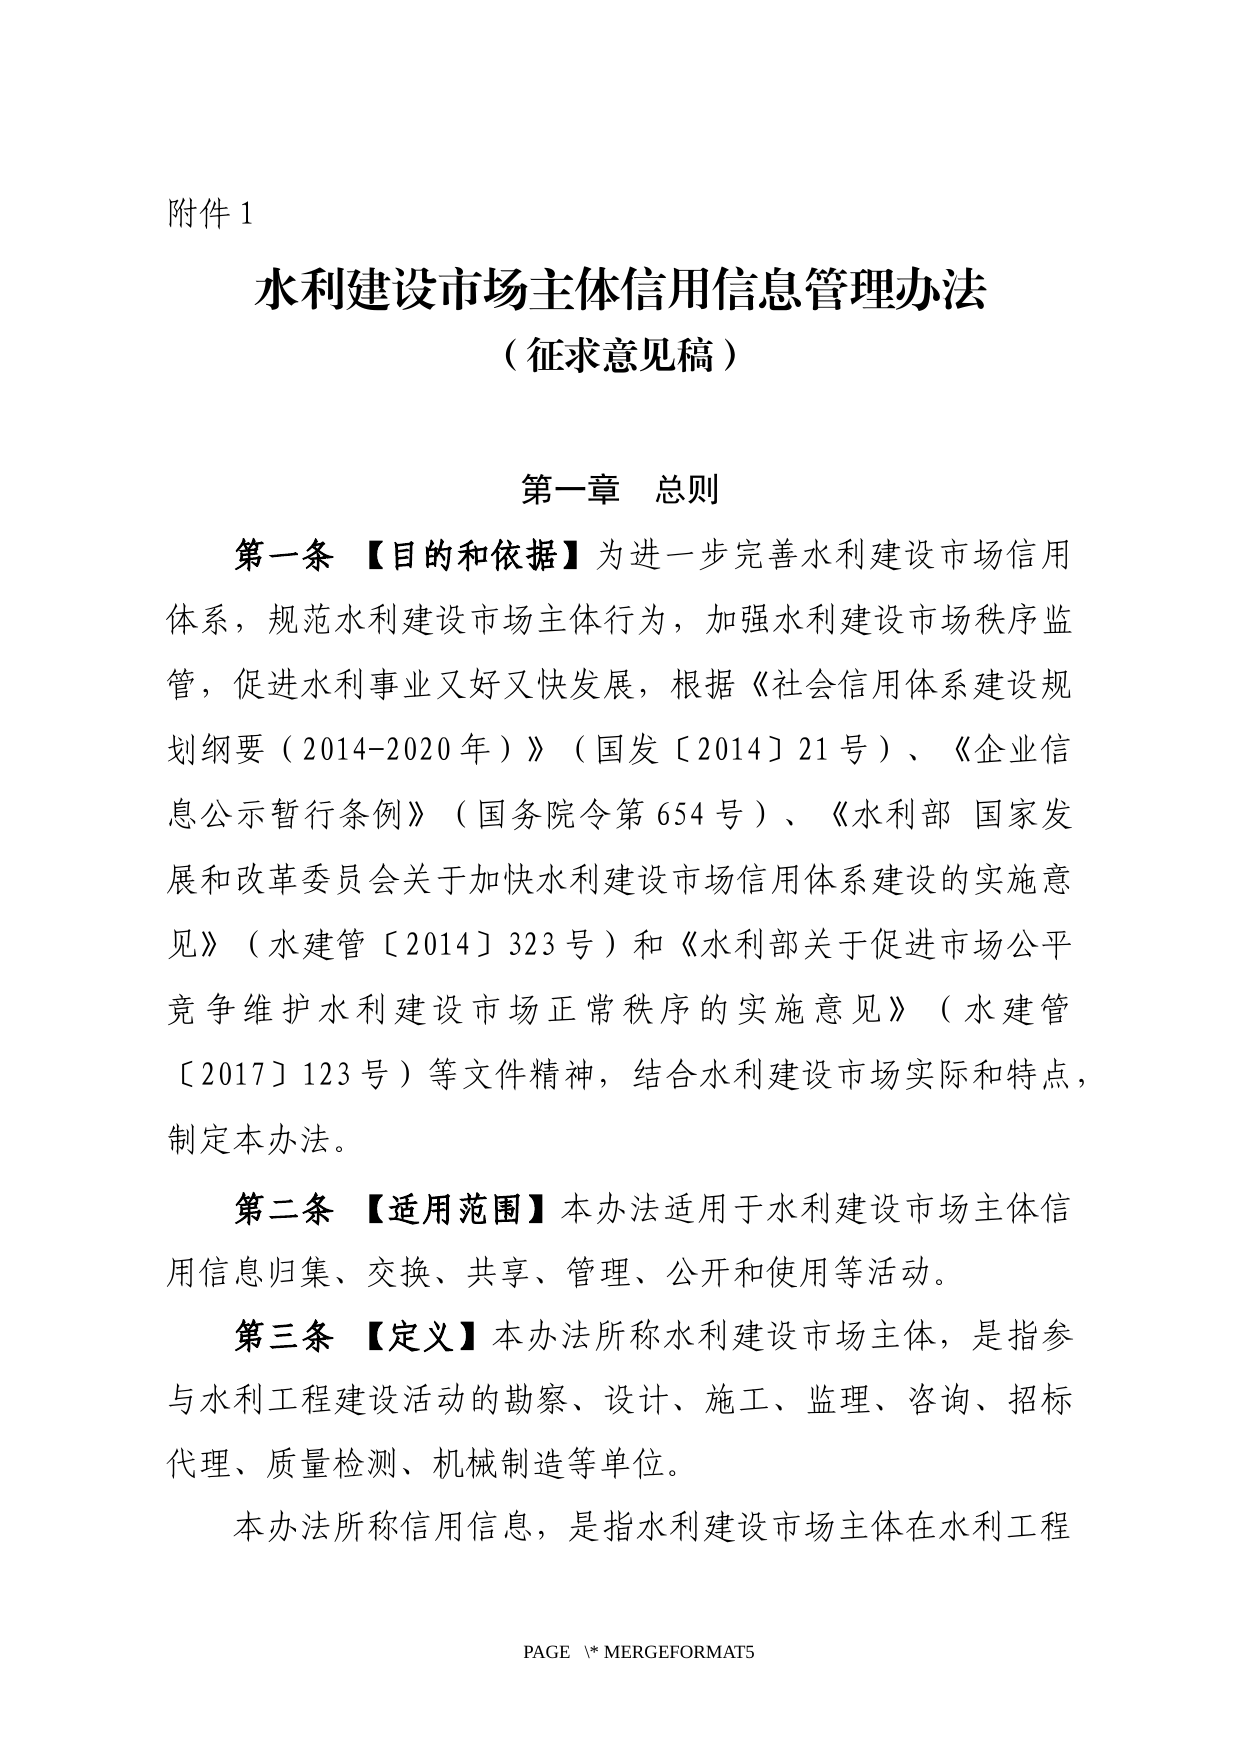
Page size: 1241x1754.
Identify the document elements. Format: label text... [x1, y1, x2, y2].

text 第三条 【定义】本办法所称水利建设市场主体，是指参与水利工程建设活动的勘察、设计、施工、监理、咨询、招标代理、质量检测、机械制造等单位。 [165, 1297, 1075, 1488]
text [165, 1488, 1075, 1551]
text 水利建设市场主体信用信息管理办法 [165, 260, 1075, 325]
text 附件1 [165, 179, 1075, 244]
text 第一条 【目的和依据】为进一步完善水利建设市场信用体系，规范水利建设市场主体行为，加强水利建设市场秩序监管，促进水利事业又好又快发展，根据《社会信用体系建设规划纲要（2014-2020年）》（国发〔2014〕21号）、《企业信息公示暂行条例》（国务院令第654号）、《水利部 国家发展和改革委员会关于加快水利建设市场信用体系建设的实施意见》（水建管〔2014〕323号）和《水利部关于促进市场公平竞争维护水利建设市场正常秩序的实施意见》（水建管〔2017〕123号）等文件精神，结合水利建设市场实际和特点，制定本办法。 [165, 520, 1075, 1170]
text 第一章 总则 [165, 455, 1075, 520]
text 第二条 【适用范围】本办法适用于水利建设市场主体信用信息归集、交换、共享、管理、公开和使用等活动。 [165, 1170, 1075, 1297]
text （征求意见稿） [165, 325, 1075, 390]
